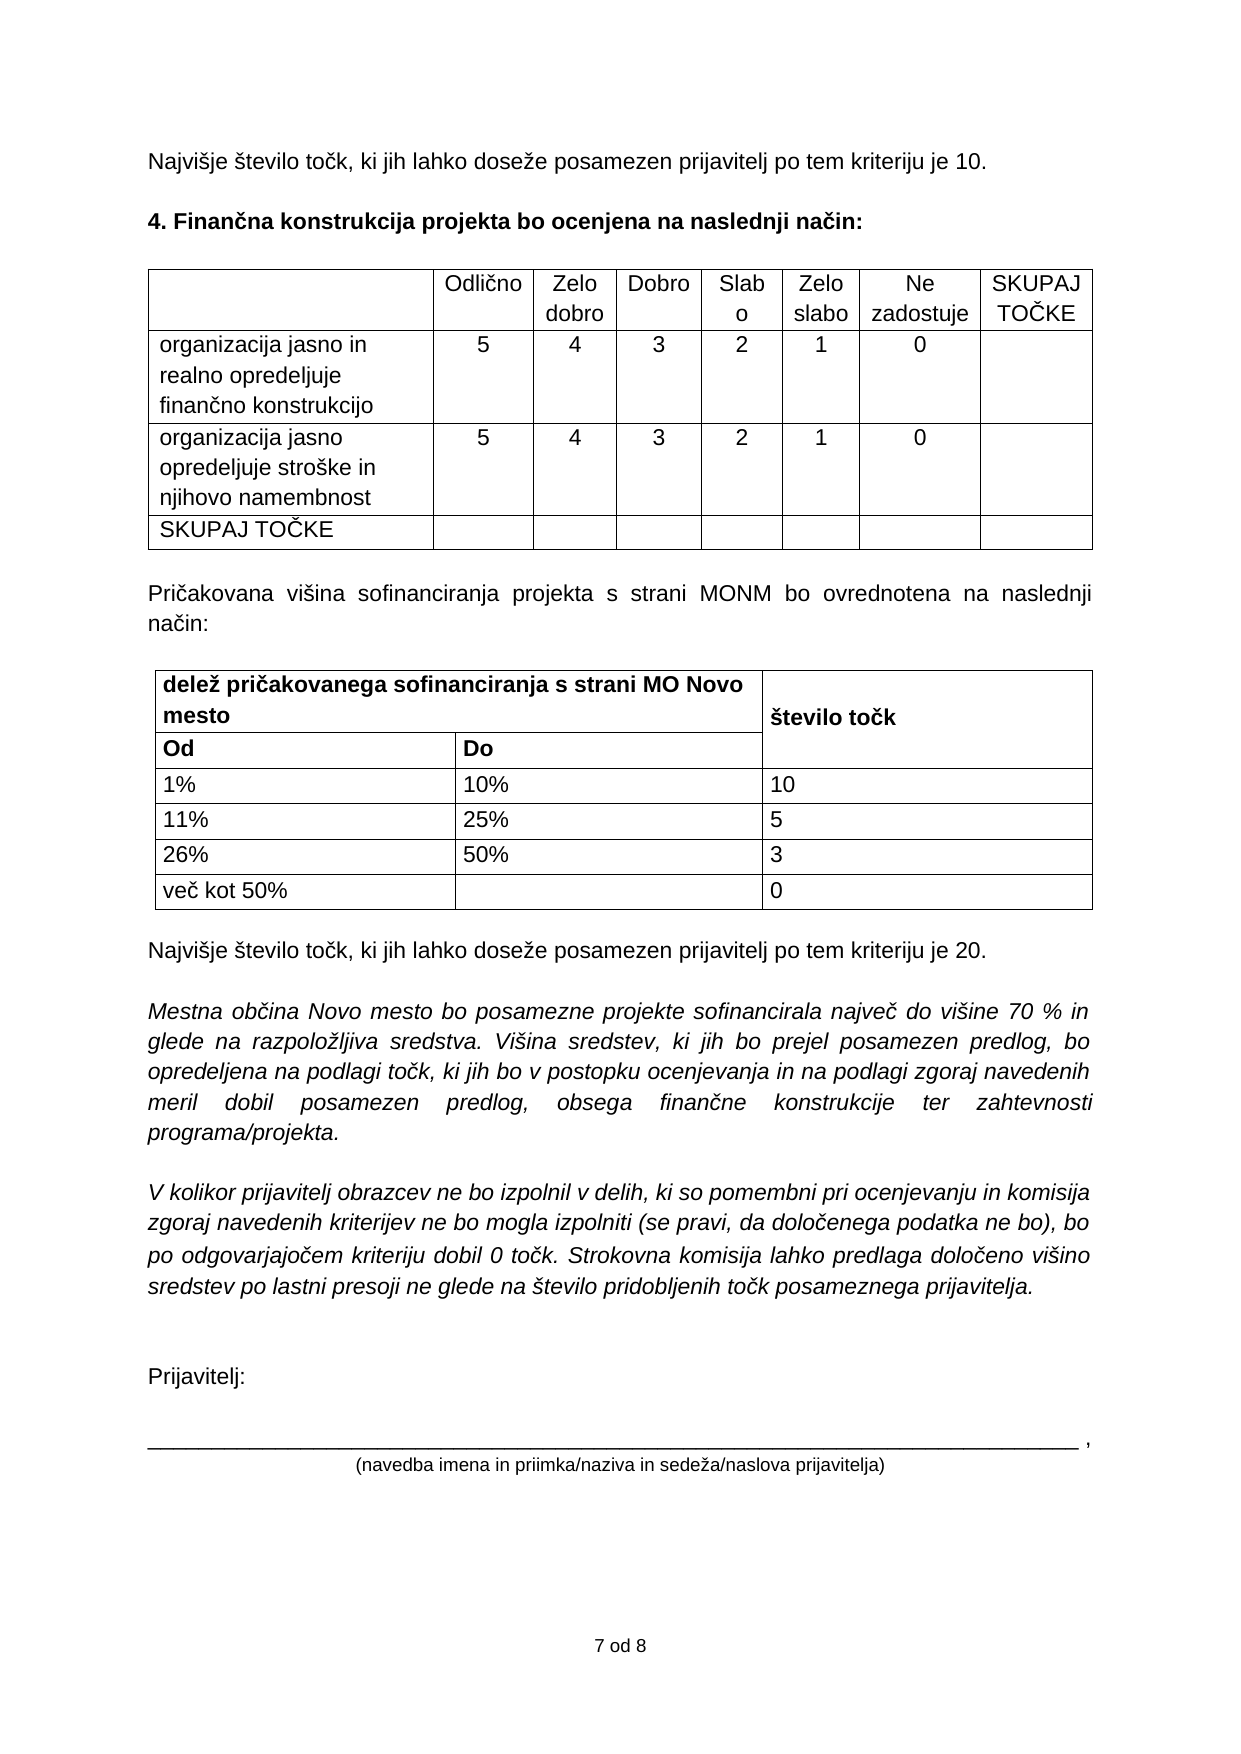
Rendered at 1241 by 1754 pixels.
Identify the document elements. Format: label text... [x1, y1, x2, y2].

text (navedba imena in priimka/naziva in sedeža/naslova prijavitelja) [148, 1454, 1093, 1475]
table_header Slabo [702, 270, 782, 330]
table_cell organizacija jasno opredeljuje stroške in njihovo namembnost [149, 424, 433, 514]
table_cell 5 [763, 804, 1092, 838]
table_cell 1% [156, 769, 455, 803]
table_cell 0 [763, 875, 1092, 909]
table_cell 11% [156, 804, 455, 838]
text V kolikor prijavitelj obrazcev ne bo izpolnil v delih, ki so pomembni pri ocenjevanju in komisija zgoraj navedenih kriterijev ne bo mogla izpolniti (se pravi, da določenega podatka ne bo), bo po odgovarjajočem kriteriju dobil 0 točk. Strokovna komisija lahko predlaga določeno višino sredstev po lastni presoji ne glede na število pridobljenih točk posameznega prijavitelja. [148, 1179, 1093, 1299]
table_cell 3 [617, 424, 701, 514]
table_header [149, 270, 433, 330]
table_cell [702, 516, 782, 548]
table_cell organizacija jasno in realno opredeljuje finančno konstrukcijo [149, 331, 433, 422]
table_cell 3 [617, 331, 701, 422]
table_cell 50% [456, 840, 762, 874]
text Najvišje število točk, ki jih lahko doseže posamezen prijavitelj po tem kriteriju je 20. [148, 937, 1093, 964]
table_header SKUPAJ TOČKE [981, 270, 1092, 330]
table_cell [860, 516, 980, 548]
table_cell [434, 516, 533, 548]
table_header Zelo dobro [534, 270, 616, 330]
text Mestna občina Novo mesto bo posamezne projekte sofinancirala največ do višine 70 % in glede na razpoložljiva sredstva. Višina sredstev, ki jih bo prejel posamezen predlog, bo opredeljena na podlagi točk, ki jih bo v postopku ocenjevanja in na podlagi zgoraj navedenih meril dobil posamezen predlog, obsega finančne konstrukcije ter zahtevnosti programa/projekta. [148, 998, 1093, 1145]
table_header število točk [763, 671, 1092, 768]
table_cell 2 [702, 424, 782, 514]
table_cell SKUPAJ TOČKE [149, 516, 433, 548]
table_cell [981, 424, 1092, 514]
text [148, 148, 1093, 174]
table_cell 2 [702, 331, 782, 422]
table_cell 26% [156, 840, 455, 874]
text _________________________________________________________________________ , [148, 1424, 1093, 1450]
table_cell [981, 516, 1092, 548]
table_cell [456, 875, 762, 909]
table_cell [534, 516, 616, 548]
table_header delež pričakovanega sofinanciranja s strani MO Novo mesto [156, 671, 762, 732]
table_cell Do [456, 733, 762, 768]
text Pričakovana višina sofinanciranja projekta s strani MONM bo ovrednotena na naslednji način: [148, 580, 1093, 636]
table_cell 0 [860, 331, 980, 422]
table_header Odlično [434, 270, 533, 330]
table_cell [981, 331, 1092, 422]
table_cell 3 [763, 840, 1092, 874]
table_cell 4 [534, 424, 616, 514]
table_cell 5 [434, 424, 533, 514]
table_cell 1 [783, 424, 859, 514]
table_cell 10 [763, 769, 1092, 803]
table_cell [783, 516, 859, 548]
table_cell več kot 50% [156, 875, 455, 909]
text Prijavitelj: [148, 1363, 1093, 1389]
table_cell 10% [456, 769, 762, 803]
table_cell 0 [860, 424, 980, 514]
table_header Dobro [617, 270, 701, 330]
table_header Ne zadostuje [860, 270, 980, 330]
table_cell 1 [783, 331, 859, 422]
table_header Zelo slabo [783, 270, 859, 330]
table_cell 5 [434, 331, 533, 422]
text 4. Finančna konstrukcija projekta bo ocenjena na naslednji način: [148, 208, 1093, 234]
table_cell 25% [456, 804, 762, 838]
table_cell [617, 516, 701, 548]
table_cell 4 [534, 331, 616, 422]
table_cell Od [156, 733, 455, 768]
